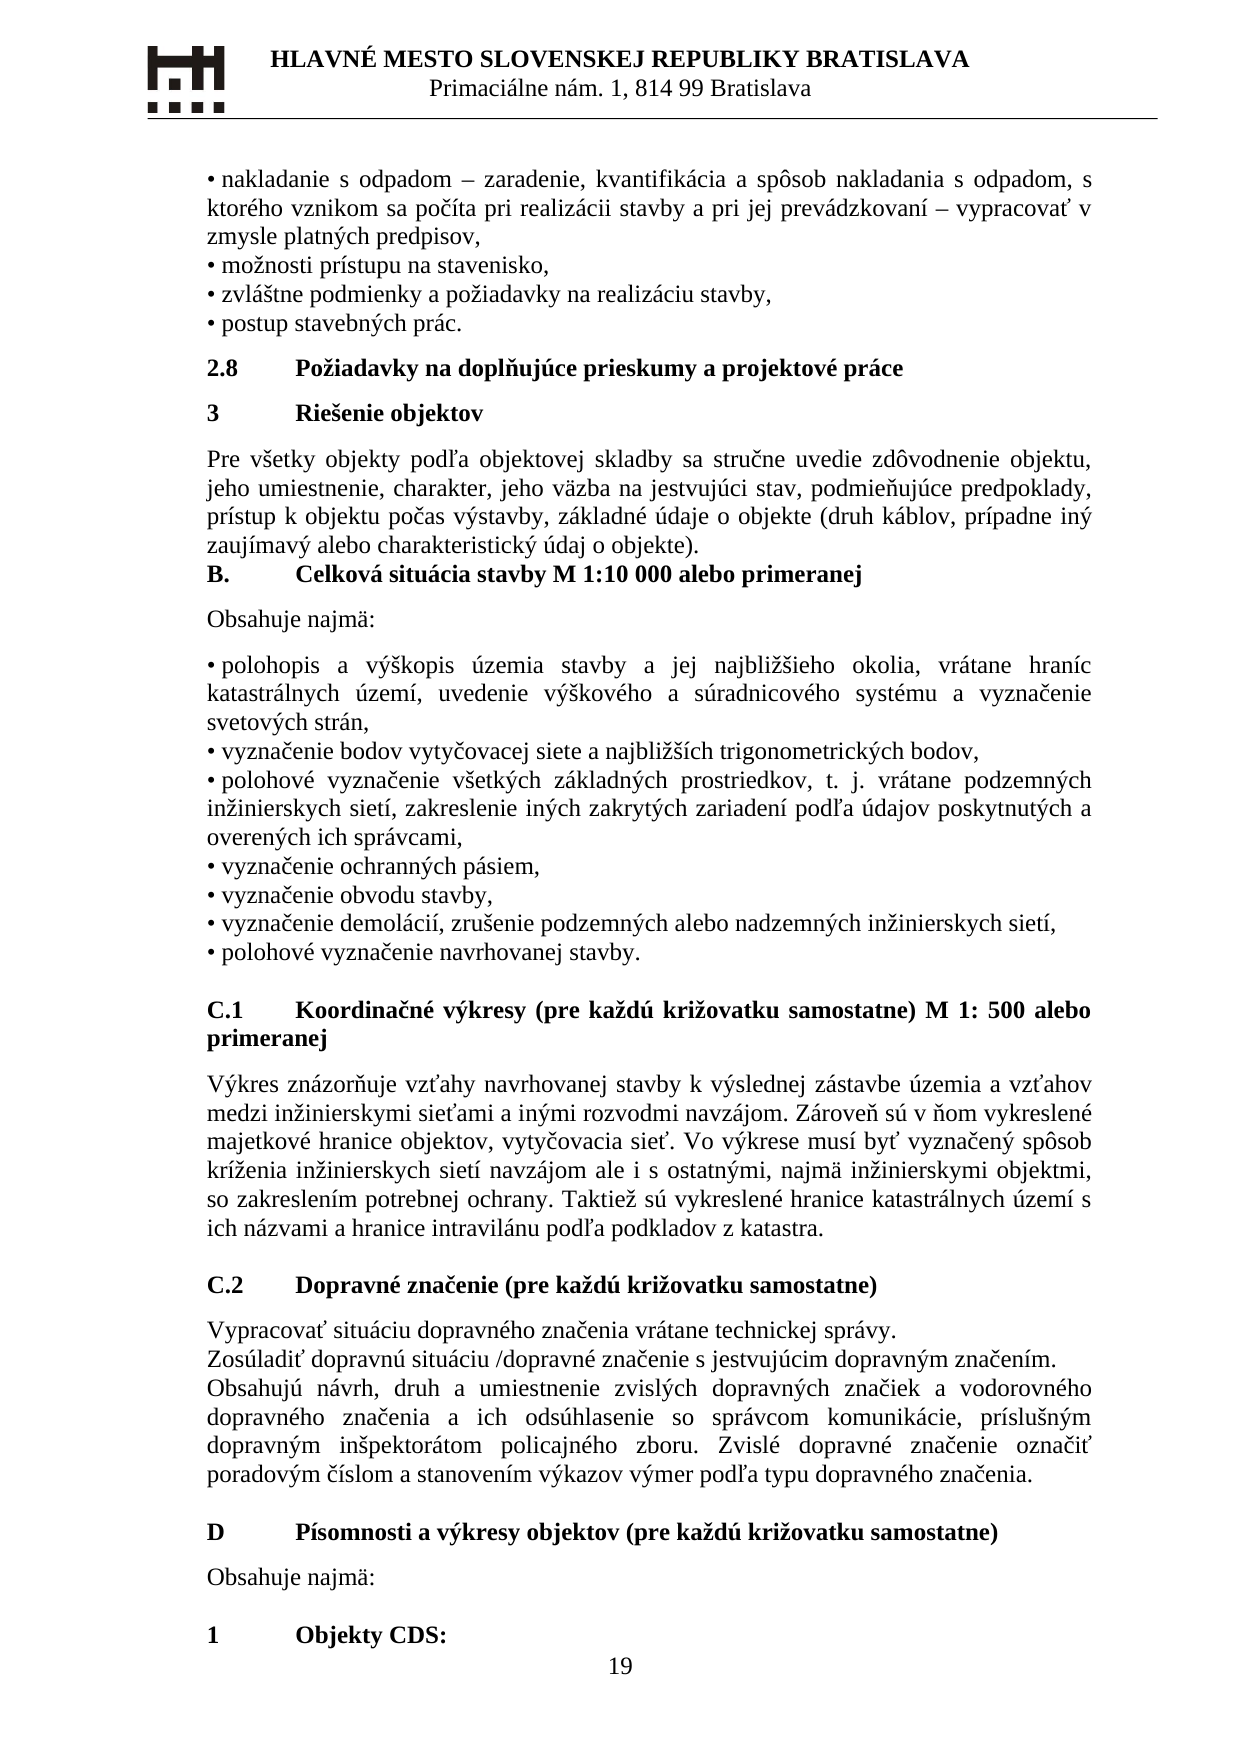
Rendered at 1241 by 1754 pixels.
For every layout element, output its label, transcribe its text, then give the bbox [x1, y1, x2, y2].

text • polohové vyznačenie navrhovanej stavby. [207, 937, 1093, 966]
text • vyznačenie demolácií, zrušenie podzemných alebo nadzemných inžinierskych sietí, [207, 908, 1093, 937]
picture [147, 46, 225, 113]
text C.1 Koordinačné výkresy (pre každú križovatku samostatne) M 1: 500 alebo primeranej [207, 995, 1093, 1052]
text C.2 Dopravné značenie (pre každú križovatku samostatne) [207, 1270, 1093, 1299]
text • polohopis a výškopis územia stavby a jej najbližšieho okolia, vrátane hraníc katastrálnych území, uvedenie výškového a súradnicového systému a vyznačenie svetových strán, [207, 650, 1093, 736]
text Obsahuje najmä: [207, 1562, 1093, 1591]
text • vyznačenie ochranných pásiem, [207, 851, 1093, 880]
text • nakladanie s odpadom – zaradenie, kvantifikácia a spôsob nakladania s odpadom, s ktorého vznikom sa počíta pri realizácii stavby a pri jej prevádzkovaní – vypracovať v zmysle platných predpisov, [207, 164, 1093, 250]
text Obsahuje najmä: [207, 604, 1093, 633]
text • polohové vyznačenie všetkých základných prostriedkov, t. j. vrátane podzemných inžinierskych sietí, zakreslenie iných zakrytých zariadení podľa údajov poskytnutých a overených ich správcami, [207, 765, 1093, 851]
text Výkres znázorňuje vzťahy navrhovanej stavby k výslednej zástavbe územia a vzťahov medzi inžinierskymi sieťami a inými rozvodmi navzájom. Zároveň sú v ňom vykreslené majetkové hranice objektov, vytyčovacia sieť. Vo výkrese musí byť vyznačený spôsob kríženia inžinierskych sietí navzájom ale i s ostatnými, najmä inžinierskymi objektmi, so zakreslením potrebnej ochrany. Taktiež sú vykreslené hranice katastrálnych území s ich názvami a hranice intravilánu podľa podkladov z katastra. [207, 1069, 1093, 1241]
text • vyznačenie bodov vytyčovacej siete a najbližších trigonometrických bodov, [207, 736, 1093, 765]
text Zosúladiť dopravnú situáciu /dopravné značenie s jestvujúcim dopravným značením. [207, 1344, 1093, 1373]
text 2.8 Požiadavky na doplňujúce prieskumy a projektové práce [207, 353, 1093, 382]
text Vypracovať situáciu dopravného značenia vrátane technickej správy. [207, 1316, 1093, 1344]
text Pre všetky objekty podľa objektovej skladby sa stručne uvedie zdôvodnenie objektu, jeho umiestnenie, charakter, jeho väzba na jestvujúci stav, podmieňujúce predpoklady, prístup k objektu počas výstavby, základné údaje o objekte (druh káblov, prípadne iný zaujímavý alebo charakteristický údaj o objekte). [207, 444, 1093, 559]
text Obsahujú návrh, druh a umiestnenie zvislých dopravných značiek a vodorovného dopravného značenia a ich odsúhlasenie so správcom komunikácie, príslušným dopravným inšpektorátom policajného zboru. Zvislé dopravné značenie označiť poradovým číslom a stanovením výkazov výmer podľa typu dopravného značenia. [207, 1373, 1093, 1488]
text • zvláštne podmienky a požiadavky na realizáciu stavby, [207, 279, 1093, 308]
text • vyznačenie obvodu stavby, [207, 880, 1093, 908]
text 3 Riešenie objektov [207, 398, 1093, 427]
text B. Celková situácia stavby M 1:10 000 alebo primeranej [207, 559, 1093, 588]
text • postup stavebných prác. [207, 308, 1093, 336]
text • možnosti prístupu na stavenisko, [207, 250, 1093, 279]
text 1 Objekty CDS: [207, 1620, 1093, 1648]
text D Písomnosti a výkresy objektov (pre každú križovatku samostatne) [207, 1517, 1093, 1546]
